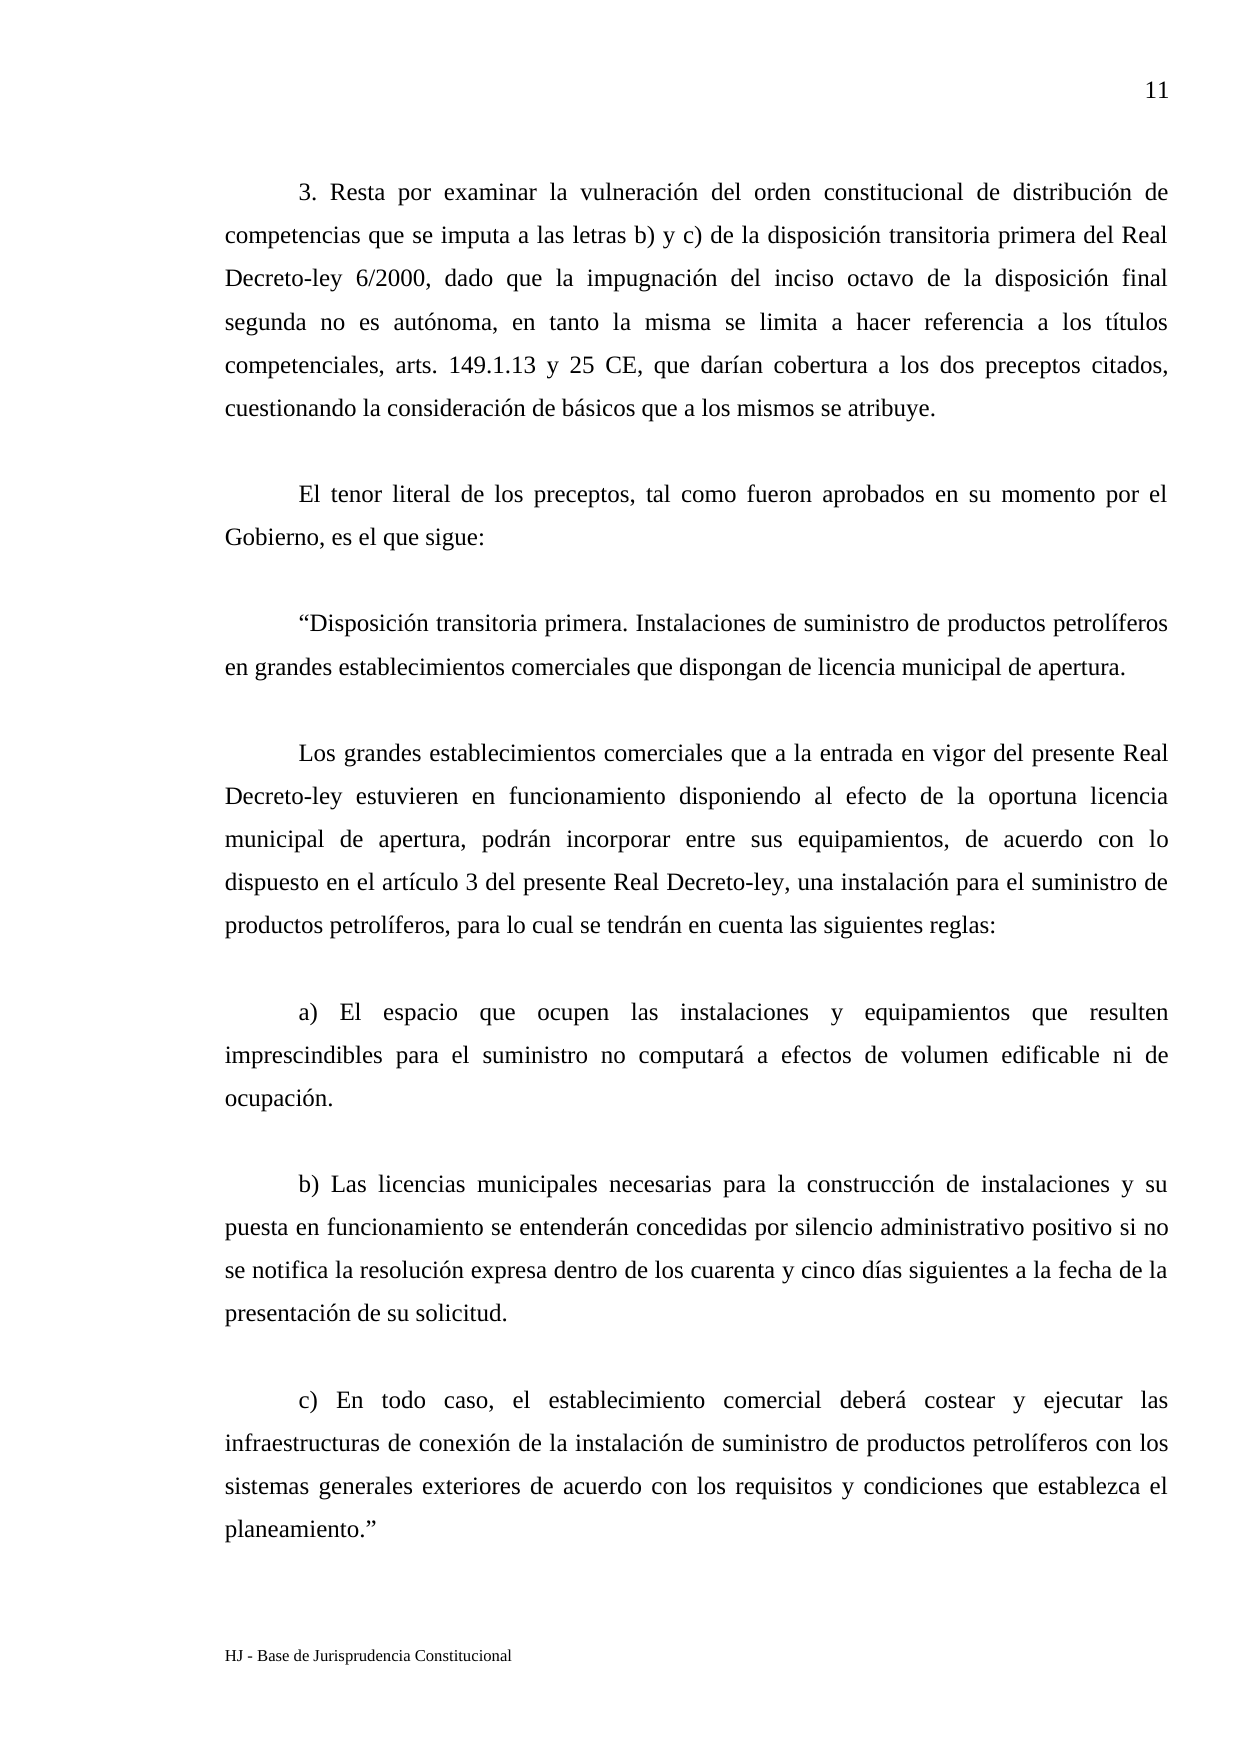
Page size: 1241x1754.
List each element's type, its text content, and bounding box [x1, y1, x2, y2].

text El tenor literal de los preceptos, tal como fueron aprobados en su momento por el Gobierno, es el que sigue: [224, 479, 1169, 551]
text 3. Resta por examinar la vulneración del orden constitucional de distribución de competencias que se imputa a las letras b) y c) de la disposición transitoria primera del Real Decreto-ley 6/2000, dado que la impugnación del inciso octavo de la disposición final segunda no es autónoma, en tanto la misma se limita a hacer referencia a los títulos competenciales, arts. 149.1.13 y 25 CE, que darían cobertura a los dos preceptos citados, cuestionando la consideración de básicos que a los mismos se atribuye. [224, 177, 1169, 422]
text “Disposición transitoria primera. Instalaciones de suministro de productos petrolíferos en grandes establecimientos comerciales que dispongan de licencia municipal de apertura. [224, 608, 1169, 680]
text a) El espacio que ocupen las instalaciones y equipamientos que resulten imprescindibles para el suministro no computará a efectos de volumen edificable ni de ocupación. [224, 997, 1169, 1112]
text b) Las licencias municipales necesarias para la construcción de instalaciones y su puesta en funcionamiento se entenderán concedidas por silencio administrativo positivo si no se notifica la resolución expresa dentro de los cuarenta y cinco días siguientes a la fecha de la presentación de su solicitud. [224, 1169, 1169, 1327]
text Los grandes establecimientos comerciales que a la entrada en vigor del presente Real Decreto-ley estuvieren en funcionamiento disponiendo al efecto de la oportuna licencia municipal de apertura, podrán incorporar entre sus equipamientos, de acuerdo con lo dispuesto en el artículo 3 del presente Real Decreto-ley, una instalación para el suministro de productos petrolíferos, para lo cual se tendrán en cuenta las siguientes reglas: [224, 738, 1169, 939]
text c) En todo caso, el establecimiento comercial deberá costear y ejecutar las infraestructuras de conexión de la instalación de suministro de productos petrolíferos con los sistemas generales exteriores de acuerdo con los requisitos y condiciones que establezca el planeamiento.” [224, 1385, 1169, 1543]
